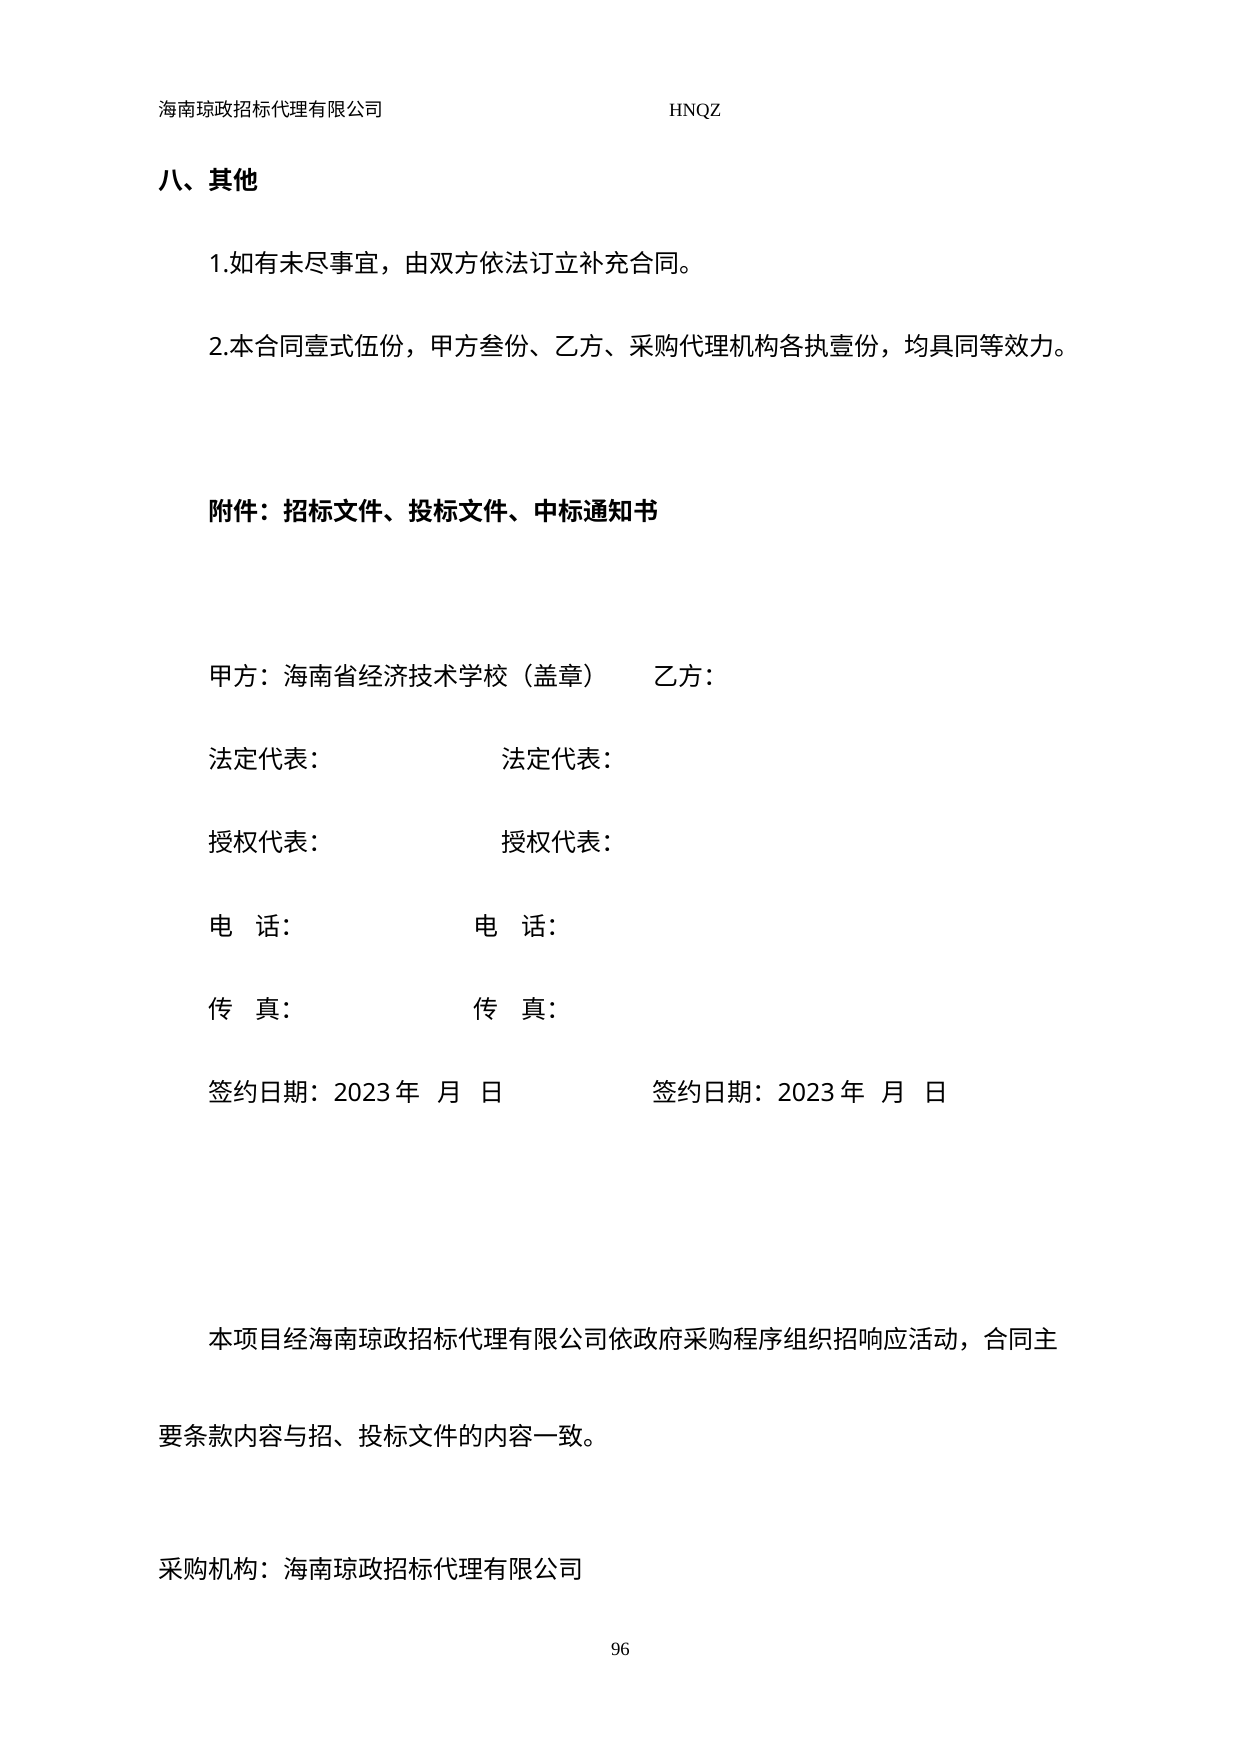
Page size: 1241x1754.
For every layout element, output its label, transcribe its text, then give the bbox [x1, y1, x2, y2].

text 电 话： 电 话： [158, 892, 1082, 957]
text 1.如有未尽事宜，由双方依法订立补充合同。 [158, 229, 1082, 294]
text 甲方：海南省经济技术学校（盖章） 乙方： [158, 642, 1082, 707]
text 法定代表： 法定代表： [158, 725, 1082, 790]
text 传 真： 传 真： [158, 975, 1082, 1040]
text 2.本合同壹式伍份，甲方叁份、乙方、采购代理机构各执壹份，均具同等效力。 [158, 312, 1082, 377]
text 本项目经海南琼政招标代理有限公司依政府采购程序组织招响应活动，合同主要条款内容与招、投标文件的内容一致。 [158, 1305, 1082, 1467]
text 附件：招标文件、投标文件、中标通知书 [158, 477, 1082, 542]
text 签约日期：2023年 月 日 签约日期：2023年 月 日 [158, 1058, 1082, 1123]
text 八、其他 [158, 146, 1082, 211]
text 采购机构：海南琼政招标代理有限公司 [158, 1535, 1082, 1600]
text 授权代表： 授权代表： [158, 808, 1082, 873]
